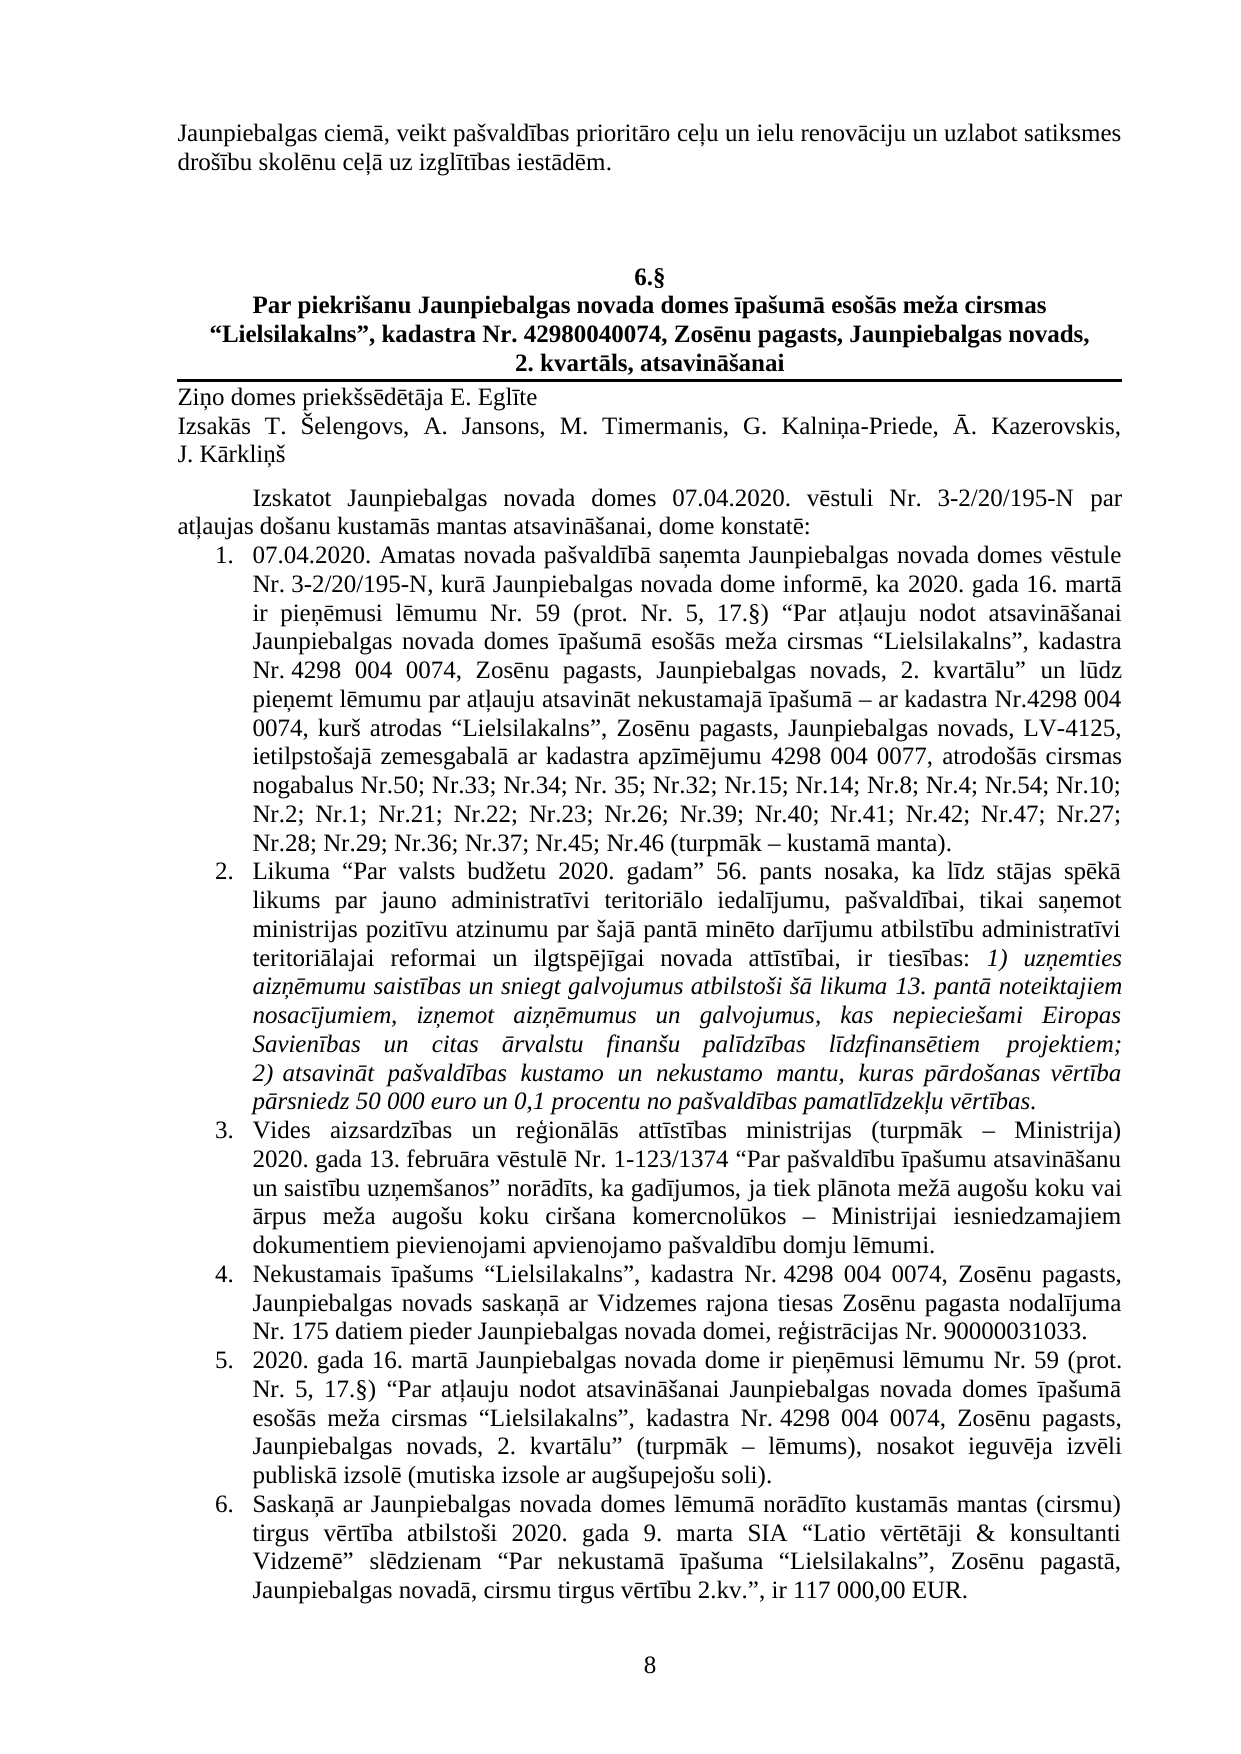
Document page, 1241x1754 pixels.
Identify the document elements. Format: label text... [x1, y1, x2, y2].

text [177, 118, 1122, 176]
list Likuma “Par valsts budžetu 2020. gadam” 56. pants nosaka, ka līdz stājas spēkā likums par jauno administratīvi teritoriālo iedalījumu, pašvaldībai, tikai saņemot ministrijas pozitīvu atzinumu par šajā pantā minēto darījumu atbilstību administratīvi teritoriālajai reformai un ilgtspējīgai novada attīstībai, ir tiesības: 1) uzņemties aizņēmumu saistības un sniegt galvojumus atbilstoši šā likuma 13. pantā noteiktajiem nosacījumiem, izņemot aizņēmumus un galvojumus, kas nepieciešami Eiropas Savienības un citas ārvalstu finanšu palīdzības līdzfinansētiem projektiem; 2) atsavināt pašvaldības kustamo un nekustamo mantu, kuras pārdošanas vērtība pārsniedz 50 000 euro un 0,1 procentu no pašvaldības pamatlīdzekļu vērtības. [215, 856, 1122, 1115]
list Vides aizsardzības un reģionālās attīstības ministrijas (turpmāk – Ministrija) 2020. gada 13. februāra vēstulē Nr. 1-123/1374 “Par pašvaldību īpašumu atsavināšanu un saistību uzņemšanos” norādīts, ka gadījumos, ja tiek plānota mežā augošu koku vai ārpus meža augošu koku ciršana komercnolūkos – Ministrijai iesniedzamajiem dokumentiem pievienojami apvienojamo pašvaldību domju lēmumi. [215, 1115, 1122, 1259]
text 6.§ [177, 262, 1122, 291]
text Izskatot Jaunpiebalgas novada domes 07.04.2020. vēstuli Nr. 3-2/20/195-N par atļaujas došanu kustamās mantas atsavināšanai, dome konstatē: [177, 483, 1122, 540]
text Ziņo domes priekšsēdētāja E. Eglīte [177, 382, 1122, 411]
text Izsakās T. Šelengovs, A. Jansons, M. Timermanis, G. Kalniņa-Priede, Ā. Kazerovskis, J. Kārkliņš [177, 411, 1122, 468]
list Nekustamais īpašums “Lielsilakalns”, kadastra Nr. 4298 004 0074, Zosēnu pagasts, Jaunpiebalgas novads saskaņā ar Vidzemes rajona tiesas Zosēnu pagasta nodalījuma Nr. 175 datiem pieder Jaunpiebalgas novada domei, reģistrācijas Nr. 90000031033. [215, 1259, 1122, 1345]
list Saskaņā ar Jaunpiebalgas novada domes lēmumā norādīto kustamās mantas (cirsmu) tirgus vērtība atbilstoši 2020. gada 9. marta SIA “Latio vērtētāji & konsultanti Vidzemē” slēdzienam “Par nekustamā īpašuma “Lielsilakalns”, Zosēnu pagastā, Jaunpiebalgas novadā, cirsmu tirgus vērtību 2.kv.”, ir 117 000,00 EUR. [215, 1489, 1122, 1604]
text Par piekrišanu Jaunpiebalgas novada domes īpašumā esošās meža cirsmas “Lielsilakalns”, kadastra Nr. 42980040074, Zosēnu pagasts, Jaunpiebalgas novads, 2. kvartāls, atsavināšanai [177, 291, 1122, 379]
list 07.04.2020. Amatas novada pašvaldībā saņemta Jaunpiebalgas novada domes vēstule Nr. 3-2/20/195-N, kurā Jaunpiebalgas novada dome informē, ka 2020. gada 16. martā ir pieņēmusi lēmumu Nr. 59 (prot. Nr. 5, 17.§) “Par atļauju nodot atsavināšanai Jaunpiebalgas novada domes īpašumā esošās meža cirsmas “Lielsilakalns”, kadastra Nr. 4298 004 0074, Zosēnu pagasts, Jaunpiebalgas novads, 2. kvartālu” un lūdz pieņemt lēmumu par atļauju atsavināt nekustamajā īpašumā – ar kadastra Nr.4298 004 0074, kurš atrodas “Lielsilakalns”, Zosēnu pagasts, Jaunpiebalgas novads, LV-4125, ietilpstošajā zemesgabalā ar kadastra apzīmējumu 4298 004 0077, atrodošās cirsmas nogabalus Nr.50; Nr.33; Nr.34; Nr. 35; Nr.32; Nr.15; Nr.14; Nr.8; Nr.4; Nr.54; Nr.10; Nr.2; Nr.1; Nr.21; Nr.22; Nr.23; Nr.26; Nr.39; Nr.40; Nr.41; Nr.42; Nr.47; Nr.27; Nr.28; Nr.29; Nr.36; Nr.37; Nr.45; Nr.46 (turpmāk – kustamā manta). [215, 540, 1122, 856]
list 2020. gada 16. martā Jaunpiebalgas novada dome ir pieņēmusi lēmumu Nr. 59 (prot. Nr. 5, 17.§) “Par atļauju nodot atsavināšanai Jaunpiebalgas novada domes īpašumā esošās meža cirsmas “Lielsilakalns”, kadastra Nr. 4298 004 0074, Zosēnu pagasts, Jaunpiebalgas novads, 2. kvartālu” (turpmāk – lēmums), nosakot ieguvēja izvēli publiskā izsolē (mutiska izsole ar augšupejošu soli). [215, 1345, 1122, 1489]
